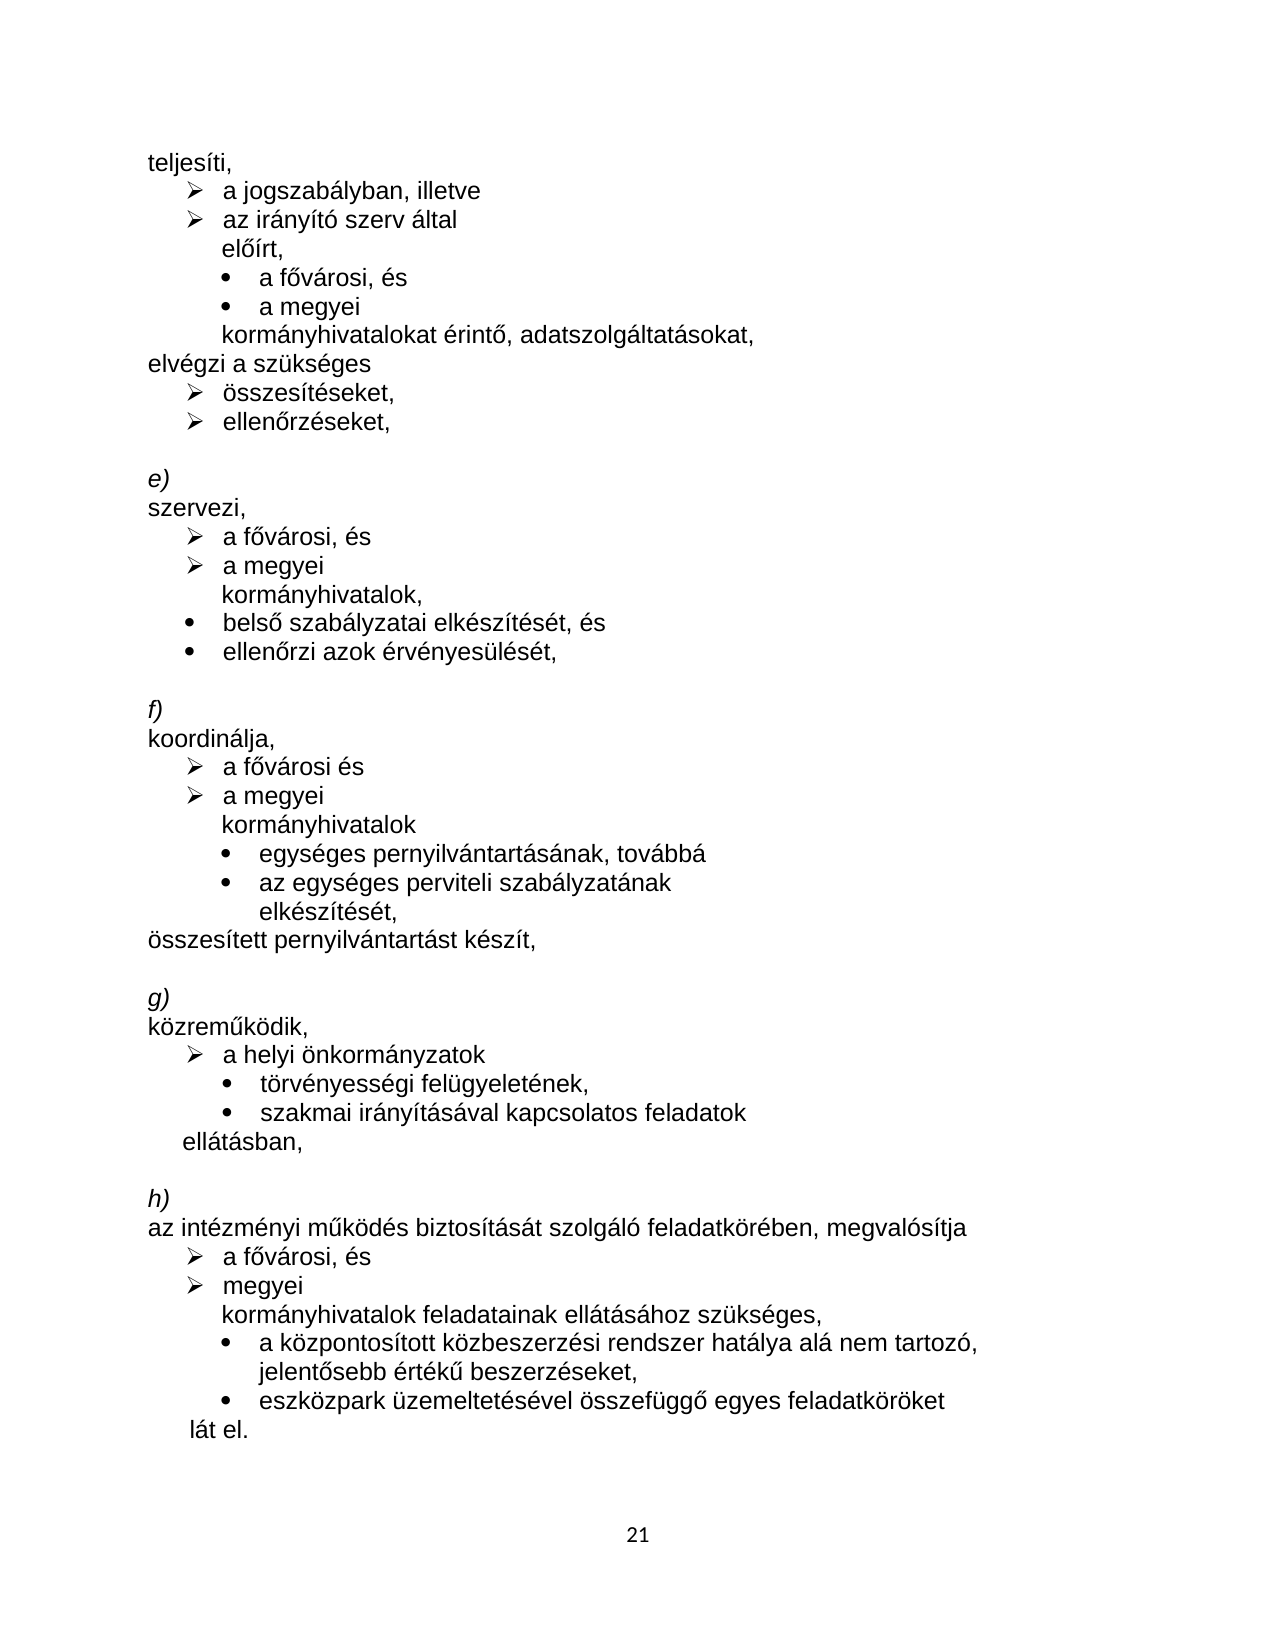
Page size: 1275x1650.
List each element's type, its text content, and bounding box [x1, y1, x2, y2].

list eszközpark üzemeltetésével összefüggő egyes feladatköröket [221, 1386, 1127, 1415]
list összesítéseket, [185, 378, 1127, 407]
text h) [148, 1184, 1127, 1213]
list a helyi önkormányzatok [185, 1040, 1127, 1069]
text közreműködik, [148, 1012, 1127, 1040]
list a központosított közbeszerzési rendszer hatálya alá nem tartozó, [221, 1328, 1127, 1357]
text kormányhivatalok [148, 810, 1127, 839]
text elkészítését, [185, 897, 1127, 925]
list az egységes perviteli szabályzatának [221, 868, 1127, 897]
list a fővárosi, és [185, 1242, 1127, 1271]
text e) [148, 464, 1127, 493]
list ellenőrzi azok érvényesülését, [185, 637, 1127, 666]
list megyei [185, 1271, 1127, 1299]
text összesített pernyilvántartást készít, [148, 925, 1127, 954]
list a fővárosi, és [221, 263, 1127, 292]
list a megyei [185, 551, 1127, 580]
list ellenőrzéseket, [185, 407, 1127, 436]
text ellátásban, [148, 1127, 1127, 1156]
list a fővárosi, és [185, 522, 1127, 551]
list szakmai irányításával kapcsolatos feladatok [223, 1098, 1127, 1127]
text f) [148, 695, 1127, 724]
list belső szabályzatai elkészítését, és [185, 608, 1127, 637]
text teljesíti, [148, 148, 1127, 176]
list az irányító szerv által [185, 205, 1127, 234]
text lát el. [148, 1415, 1127, 1443]
list a megyei [221, 292, 1127, 321]
text elvégzi a szükséges [148, 349, 1127, 378]
list a fővárosi és [185, 752, 1127, 781]
list a megyei [185, 781, 1127, 810]
text kormányhivatalok feladatainak ellátásához szükséges, [148, 1299, 1127, 1328]
list a jogszabályban, illetve [185, 176, 1127, 205]
text koordinálja, [148, 724, 1127, 752]
list jelentősebb értékű beszerzéseket, [259, 1357, 1127, 1386]
text kormányhivatalok, [148, 580, 1127, 608]
list törvényességi felügyeletének, [223, 1069, 1127, 1098]
text előírt, [148, 234, 1127, 263]
text szervezi, [148, 493, 1127, 522]
text kormányhivatalokat érintő, adatszolgáltatásokat, [148, 321, 1127, 349]
list egységes pernyilvántartásának, továbbá [221, 839, 1127, 868]
text g) [148, 983, 1127, 1012]
text az intézményi működés biztosítását szolgáló feladatkörében, megvalósítja [148, 1213, 1127, 1242]
